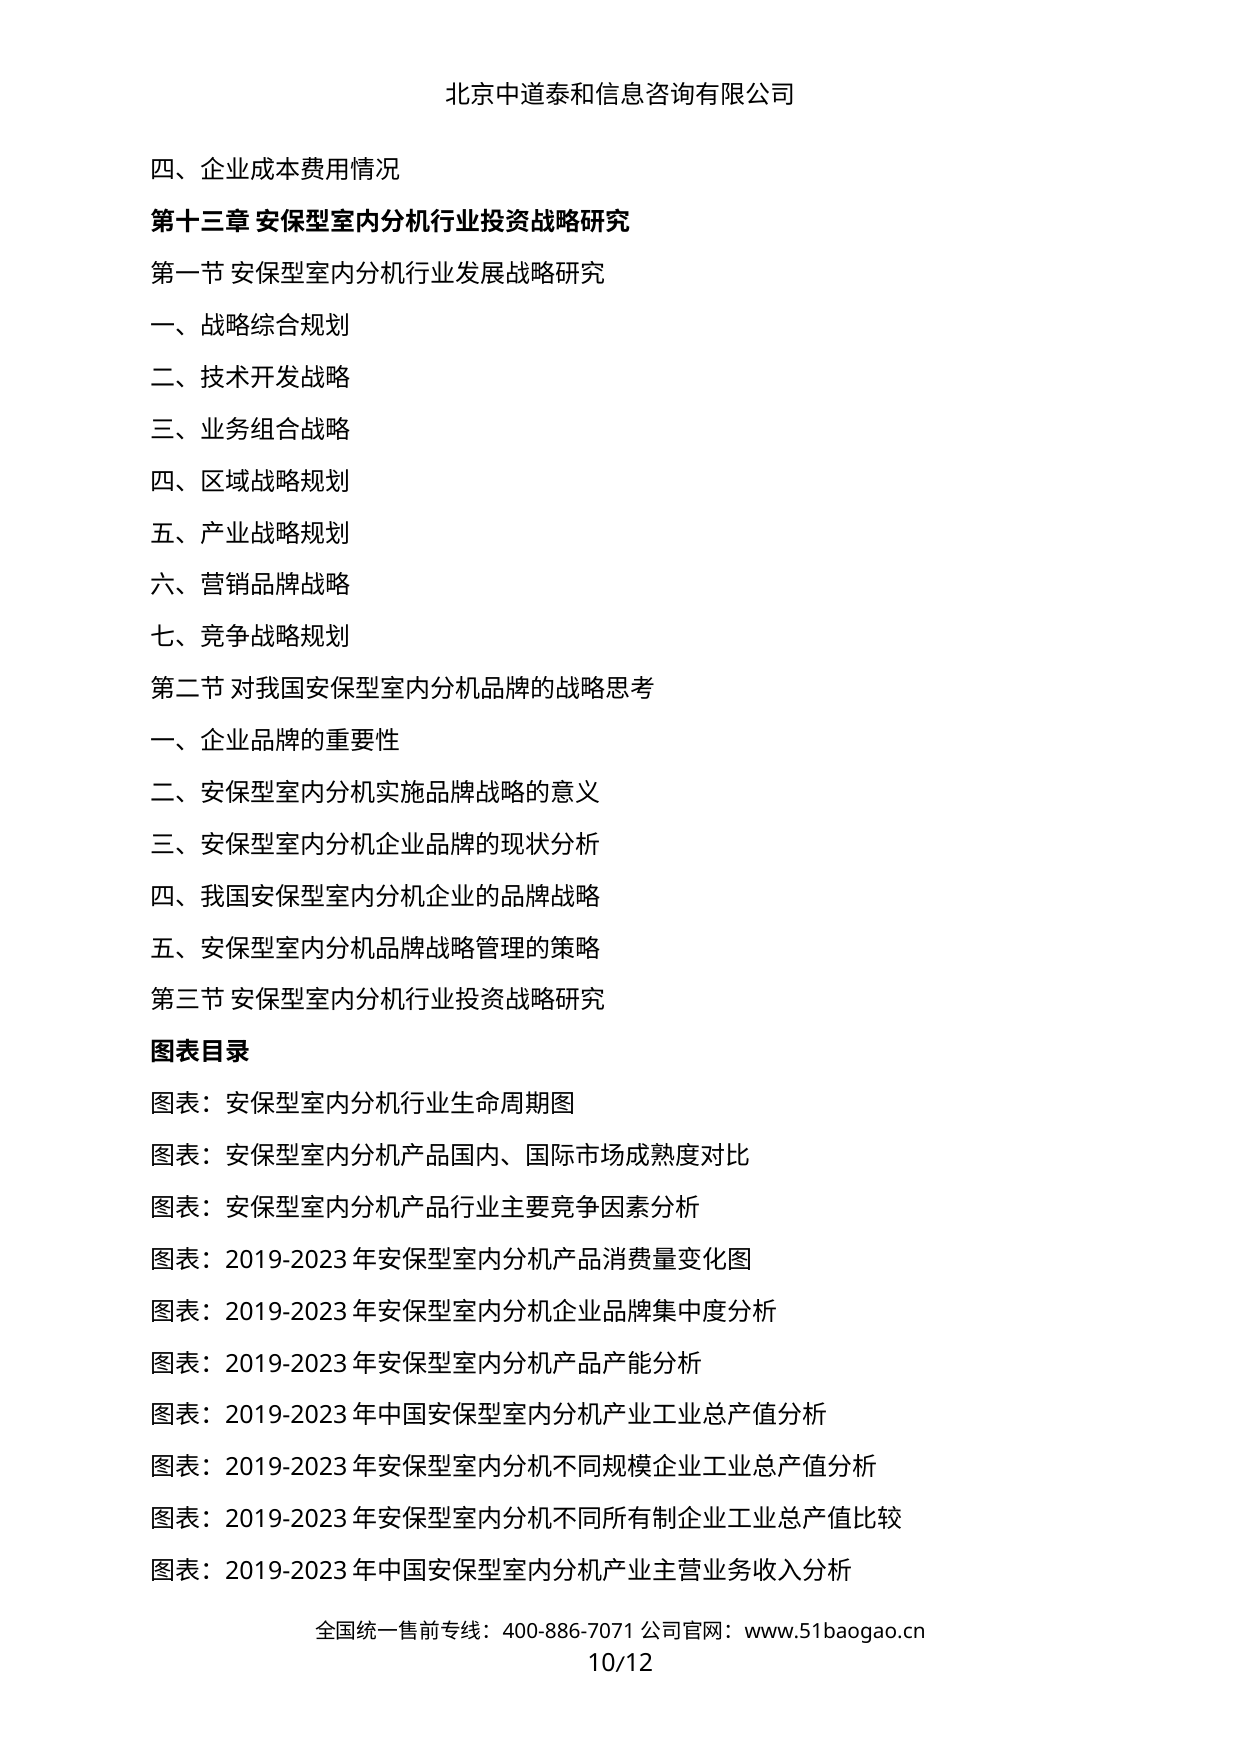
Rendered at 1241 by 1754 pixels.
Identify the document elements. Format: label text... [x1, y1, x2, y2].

text 七、竞争战略规划 [150, 617, 1090, 653]
text 一、企业品牌的重要性 [150, 721, 1090, 757]
text 四、区域战略规划 [150, 461, 1090, 497]
text 图表目录 [150, 1032, 1090, 1068]
text 第二节 对我国安保型室内分机品牌的战略思考 [150, 669, 1090, 705]
text 图表：安保型室内分机产品行业主要竞争因素分析 [150, 1187, 1090, 1224]
text 图表：2019-2023年安保型室内分机不同所有制企业工业总产值比较 [150, 1499, 1090, 1535]
text 三、业务组合战略 [150, 409, 1090, 446]
text 图表：2019-2023年安保型室内分机企业品牌集中度分析 [150, 1291, 1090, 1327]
text 二、技术开发战略 [150, 357, 1090, 394]
text 六、营销品牌战略 [150, 565, 1090, 601]
text 一、战略综合规划 [150, 306, 1090, 342]
text 图表：2019-2023年安保型室内分机不同规模企业工业总产值分析 [150, 1447, 1090, 1483]
text 图表：2019-2023年中国安保型室内分机产业工业总产值分析 [150, 1395, 1090, 1431]
text 四、企业成本费用情况 [150, 150, 1090, 186]
text 图表：2019-2023年中国安保型室内分机产业主营业务收入分析 [150, 1551, 1090, 1587]
text 五、安保型室内分机品牌战略管理的策略 [150, 928, 1090, 964]
text 五、产业战略规划 [150, 513, 1090, 549]
text 三、安保型室内分机企业品牌的现状分析 [150, 824, 1090, 861]
text 图表：安保型室内分机产品国内、国际市场成熟度对比 [150, 1136, 1090, 1172]
text 图表：安保型室内分机行业生命周期图 [150, 1084, 1090, 1120]
text 二、安保型室内分机实施品牌战略的意义 [150, 772, 1090, 809]
text 图表：2019-2023年安保型室内分机产品产能分析 [150, 1343, 1090, 1379]
text 第十三章 安保型室内分机行业投资战略研究 [150, 202, 1090, 238]
text 图表：2019-2023年安保型室内分机产品消费量变化图 [150, 1239, 1090, 1276]
text 第一节 安保型室内分机行业发展战略研究 [150, 254, 1090, 290]
text 四、我国安保型室内分机企业的品牌战略 [150, 876, 1090, 912]
text 第三节 安保型室内分机行业投资战略研究 [150, 980, 1090, 1016]
